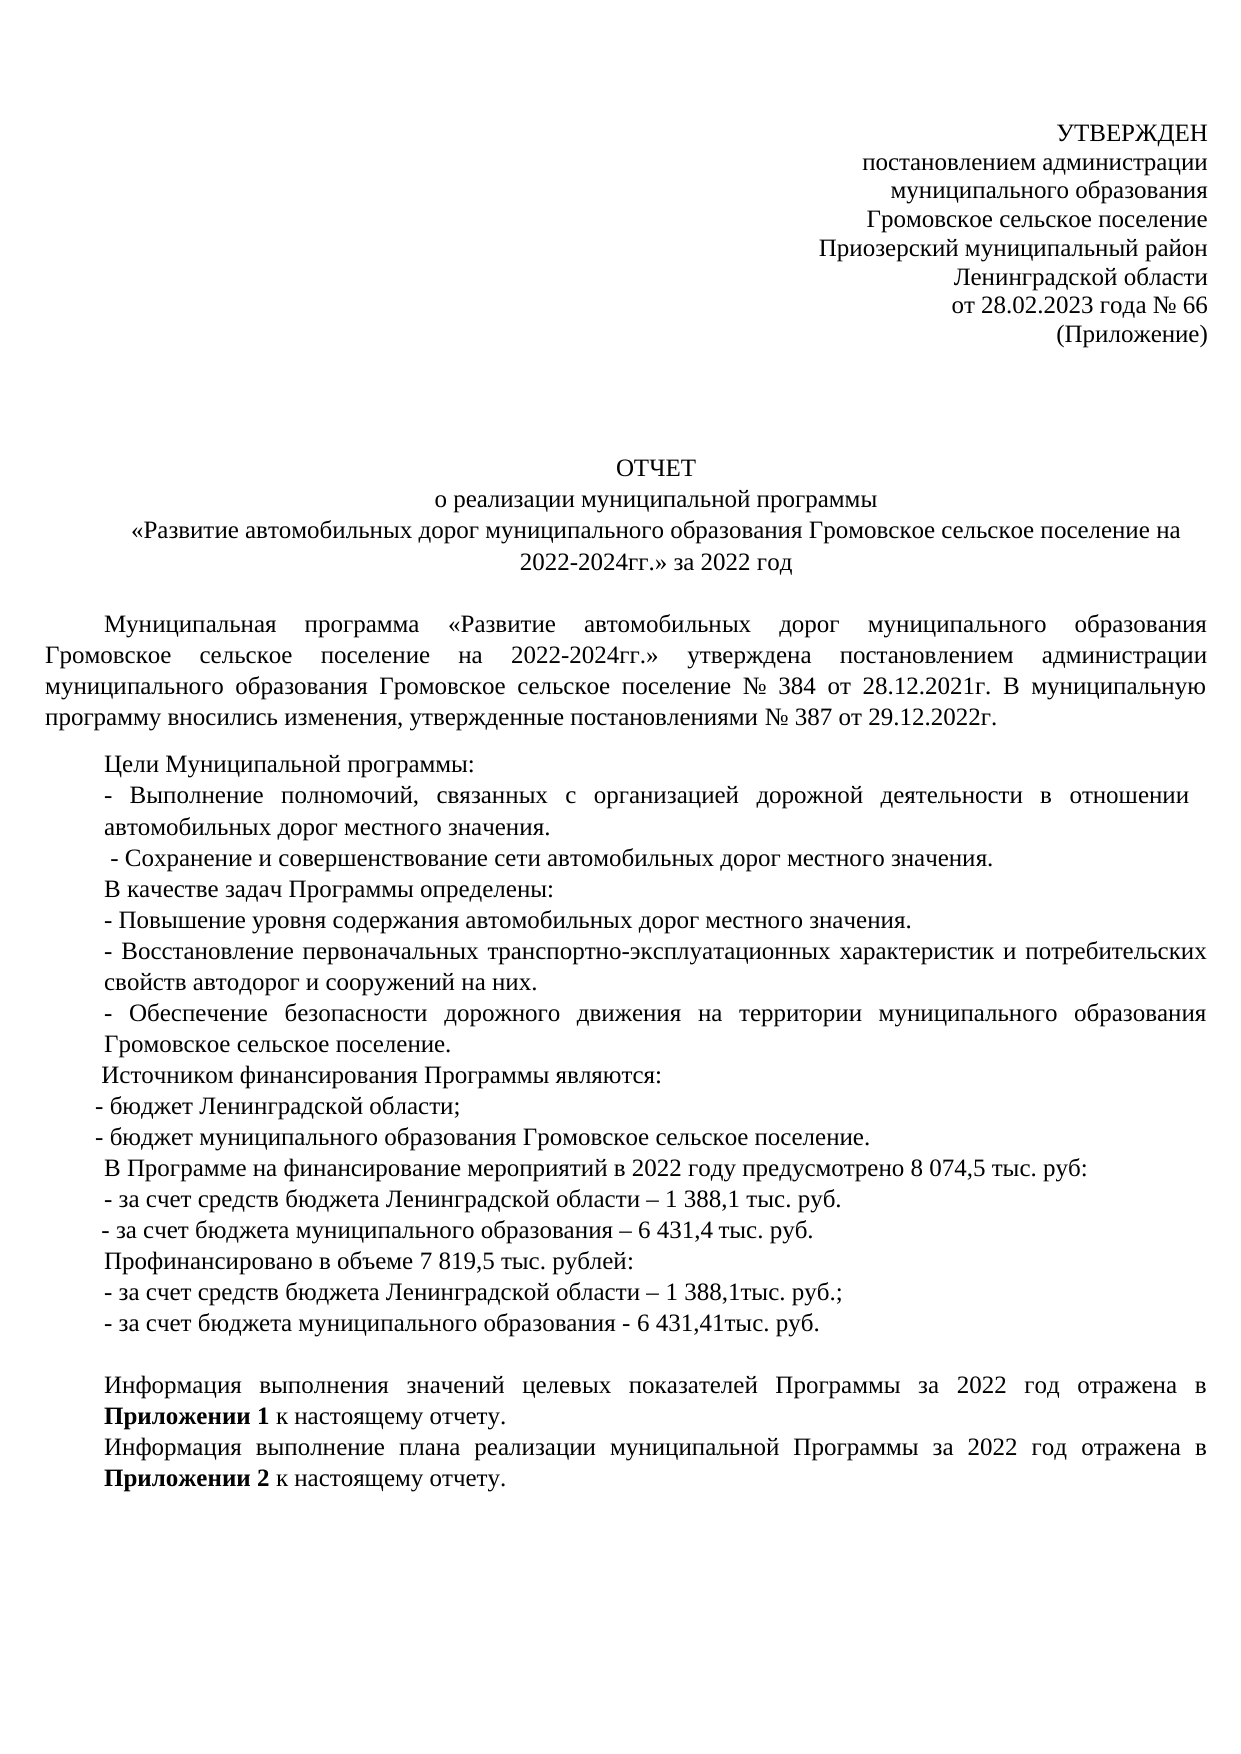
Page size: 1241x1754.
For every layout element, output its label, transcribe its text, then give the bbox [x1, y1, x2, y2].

text Профинансировано в объеме 7 819,5 тыс. рублей: [104, 1246, 1208, 1275]
text «Развитие автомобильных дорог муниципального образования Громовское сельское поселение на 2022-2024гг.» за 2022 год [104, 516, 1208, 575]
text о реализации муниципальной программы [104, 484, 1208, 513]
text - за счет бюджета муниципального образования - 6 431,41тыс. руб. [104, 1308, 1208, 1337]
text В качестве задач Программы определены: [104, 874, 1208, 902]
text муниципального образования [104, 176, 1208, 204]
text - за счет средств бюджета Ленинградской области – 1 388,1тыс. руб.; [45, 1277, 1208, 1306]
text - за счет бюджета муниципального образования – 6 431,4 тыс. руб. [45, 1215, 1208, 1244]
text - Сохранение и совершенствование сети автомобильных дорог местного значения. [45, 843, 1208, 871]
text Информация выполнения значений целевых показателей Программы за 2022 год отражена в Приложении 1 к настоящему отчету. [104, 1370, 1208, 1430]
text - Восстановление первоначальных транспортно-эксплуатационных характеристик и потребительских свойств автодорог и сооружений на них. [104, 936, 1208, 996]
text постановлением администрации [104, 147, 1208, 176]
text - Обеспечение безопасности дорожного движения на территории муниципального образования Громовское сельское поселение. [104, 998, 1208, 1058]
text - за счет средств бюджета Ленинградской области – 1 388,1 тыс. руб. [45, 1184, 1208, 1213]
text Источником финансирования Программы являются: [45, 1060, 1208, 1089]
text - бюджет муниципального образования Громовское сельское поселение. [45, 1122, 1208, 1151]
text - бюджет Ленинградской области; [45, 1091, 1208, 1120]
text (Приложение) [104, 319, 1208, 348]
text - Выполнение полномочий, связанных с организацией дорожной деятельности в отношении автомобильных дорог местного значения. [45, 781, 1208, 840]
text - Повышение уровня содержания автомобильных дорог местного значения. [104, 905, 1208, 933]
text Цели Муниципальной программы: [45, 749, 1208, 778]
text Утвержден [104, 118, 1208, 147]
text Приозерский муниципальный район [104, 233, 1208, 262]
text Громовское сельское поселение [104, 204, 1208, 233]
text В Программе на финансирование мероприятий в 2022 году предусмотрено 8 074,5 тыс. руб: [45, 1153, 1208, 1182]
text Ленинградской области [104, 262, 1208, 291]
text Муниципальная программа «Развитие автомобильных дорог муниципального образования Громовское сельское поселение на 2022-2024гг.» утверждена постановлением администрации муниципального образования Громовское сельское поселение № 384 от 28.12.2021г. В муниципальную программу вносились изменения, утвержденные постановлениями № 387 от 29.12.2022г. [45, 609, 1208, 731]
text от 28.02.2023 года № 66 [104, 291, 1208, 319]
text Информация выполнение плана реализации муниципальной Программы за 2022 год отражена в Приложении 2 к настоящему отчету. [104, 1432, 1208, 1492]
text ОТЧЕТ [104, 453, 1208, 482]
